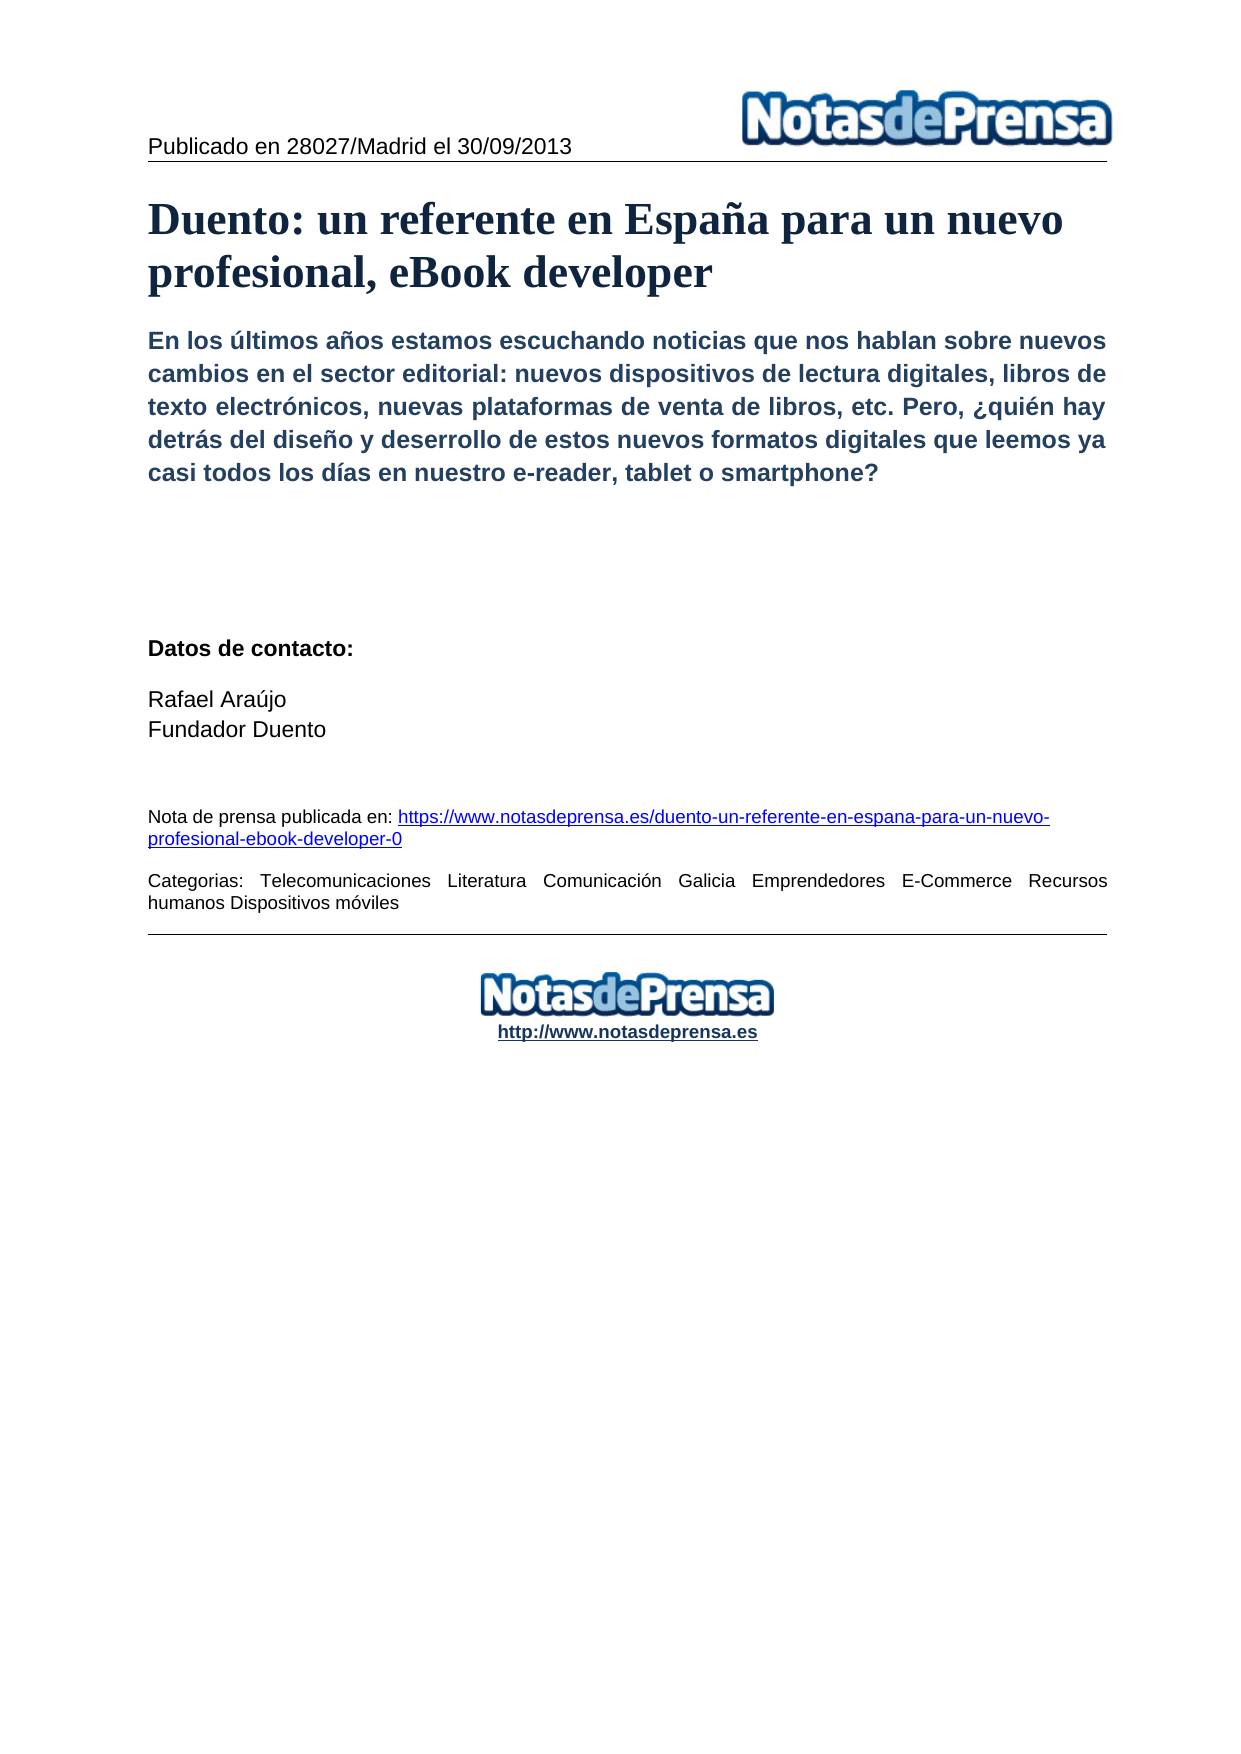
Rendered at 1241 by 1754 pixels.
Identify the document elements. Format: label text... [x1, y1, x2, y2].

text Datos de contacto: [148, 634, 1107, 661]
subtitle Duento: un referente en España para un nuevo profesional, eBook developer [148, 192, 1107, 297]
picture [480, 971, 775, 1018]
text http://www.notasdeprensa.es [148, 1021, 1107, 1043]
text Nota de prensa publicada en: https://www.notasdeprensa.es/duento-un-referente-en-espana-para-un-nuevo-profesional-ebook-developer-0 [148, 806, 1107, 849]
text Categorias: Telecomunicaciones Literatura Comunicación Galicia Emprendedores E-Commerce Recursos humanos Dispositivos móviles [148, 870, 1107, 913]
text Publicado en 28027/Madrid el 30/09/2013 [148, 133, 1107, 161]
text Rafael Araújo [148, 686, 1063, 712]
text Fundador Duento [148, 716, 1063, 742]
subtitle En los últimos años estamos escuchando noticias que nos hablan sobre nuevos cambios en el sector editorial: nuevos dispositivos de lectura digitales, libros de texto electrónicos, nuevas plataformas de venta de libros, etc. Pero, ¿quién hay detrás del diseño y deserrollo de estos nuevos formatos digitales que leemos ya casi todos los días en nuestro e-reader, tablet o smartphone? [148, 326, 1107, 487]
picture [742, 90, 1113, 148]
